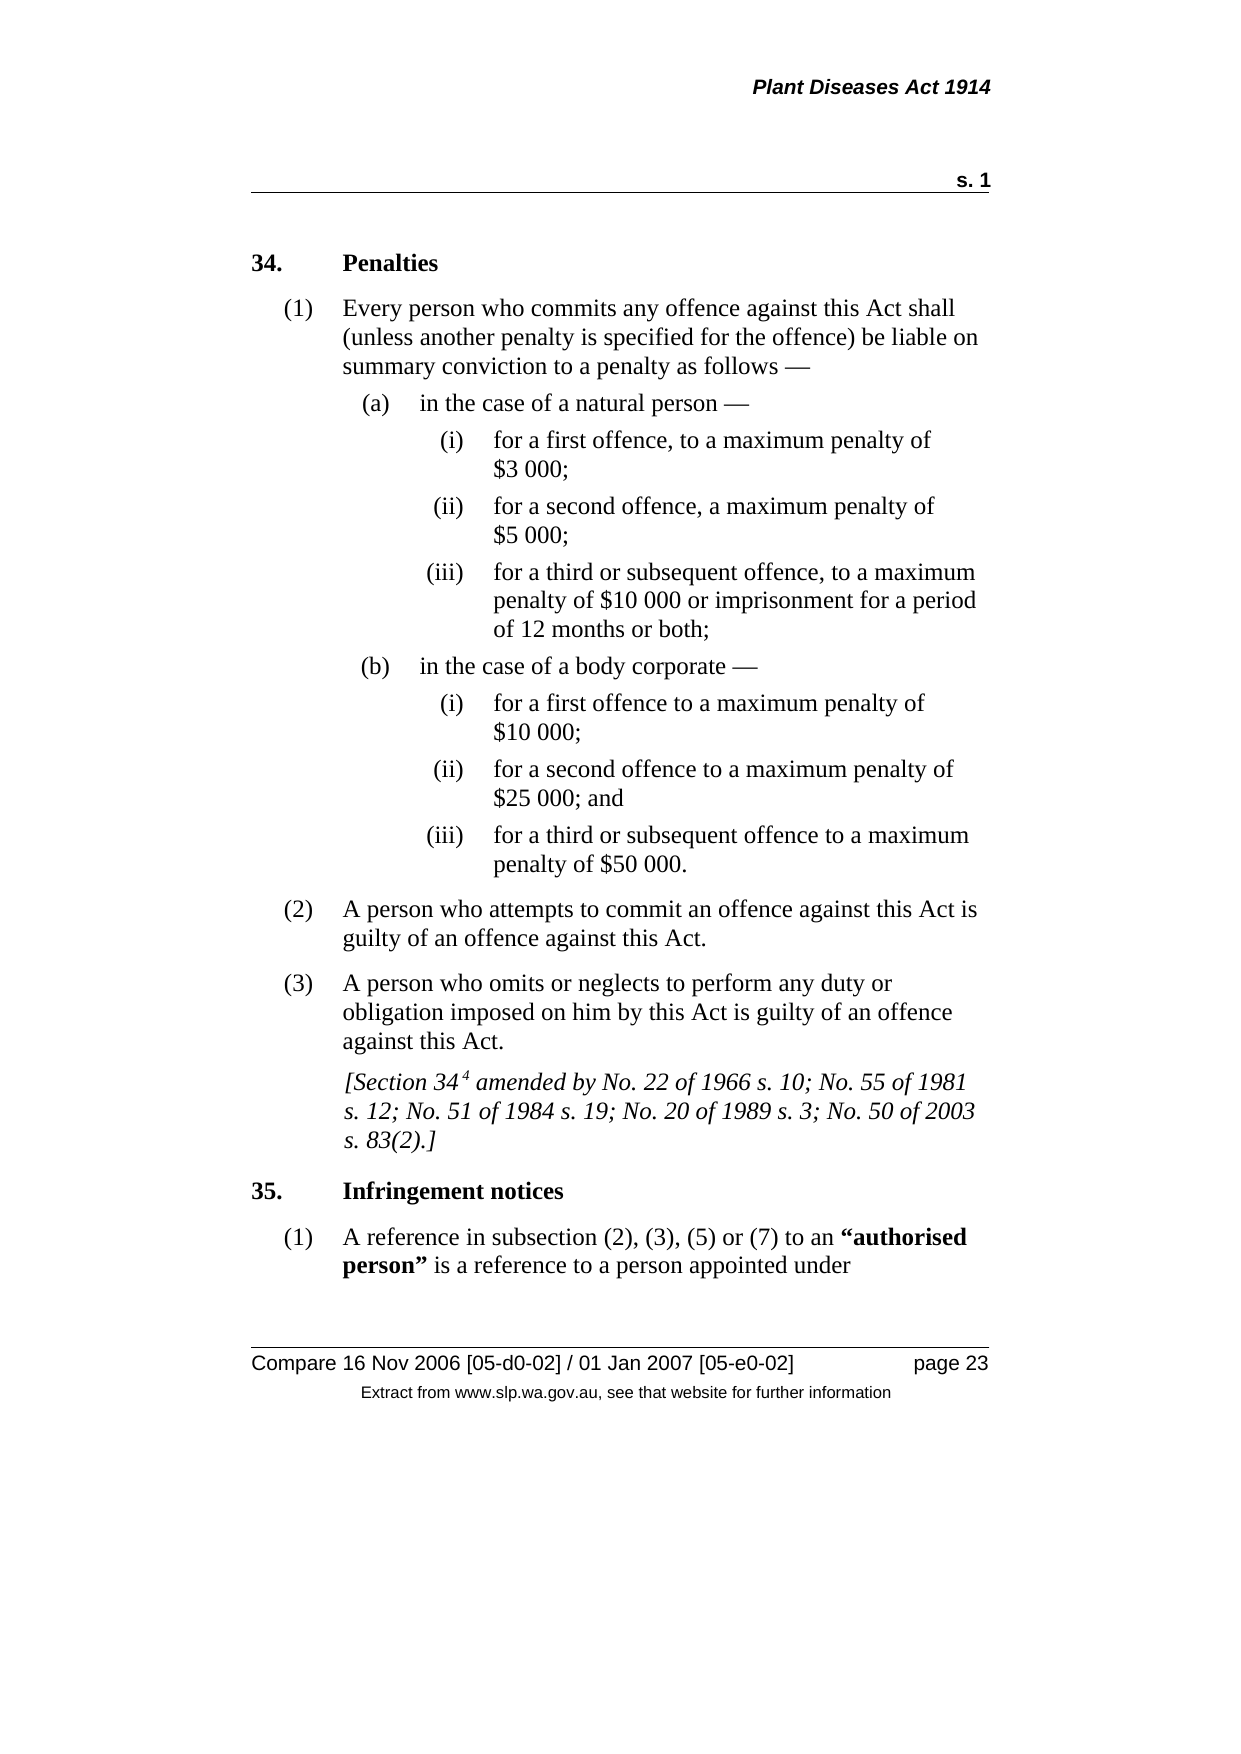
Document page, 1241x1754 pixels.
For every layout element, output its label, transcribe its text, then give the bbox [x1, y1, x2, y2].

text (i) for a first offence, to a maximum penalty of $3 000; [251, 425, 989, 483]
text (iii) for a third or subsequent offence to a maximum penalty of $50 000. [251, 820, 989, 878]
text (iii) for a third or subsequent offence, to a maximum penalty of $10 000 or imprisonment for a period of 12 months or both; [251, 557, 989, 643]
text (b) in the case of a body corporate — [251, 651, 989, 680]
text (2) A person who attempts to commit an offence against this Act is guilty of an offence against this Act. [251, 894, 989, 952]
text (ii) for a second offence to a maximum penalty of $25 000; and [251, 754, 989, 812]
text (a) in the case of a natural person — [251, 388, 989, 417]
text [Section 34 4 amended by No. 22 of 1966 s. 10; No. 55 of 1981 s. 12; No. 51 of 1984 s. 19; No. 20 of 1989 s. 3; No. 50 of 2003 s. 83(2).] [251, 1067, 989, 1153]
subtitle 34. Penalties [251, 248, 989, 277]
text (i) for a first offence to a maximum penalty of $10 000; [251, 688, 989, 746]
text (1) Every person who commits any offence against this Act shall (unless another penalty is specified for the offence) be liable on summary conviction to a penalty as follows — [251, 293, 989, 380]
text (ii) for a second offence, a maximum penalty of $5 000; [251, 491, 989, 548]
subtitle 35. Infringement notices [251, 1176, 989, 1205]
text (3) A person who omits or neglects to perform any duty or obligation imposed on him by this Act is guilty of an offence against this Act. [251, 968, 989, 1055]
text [251, 1222, 989, 1279]
